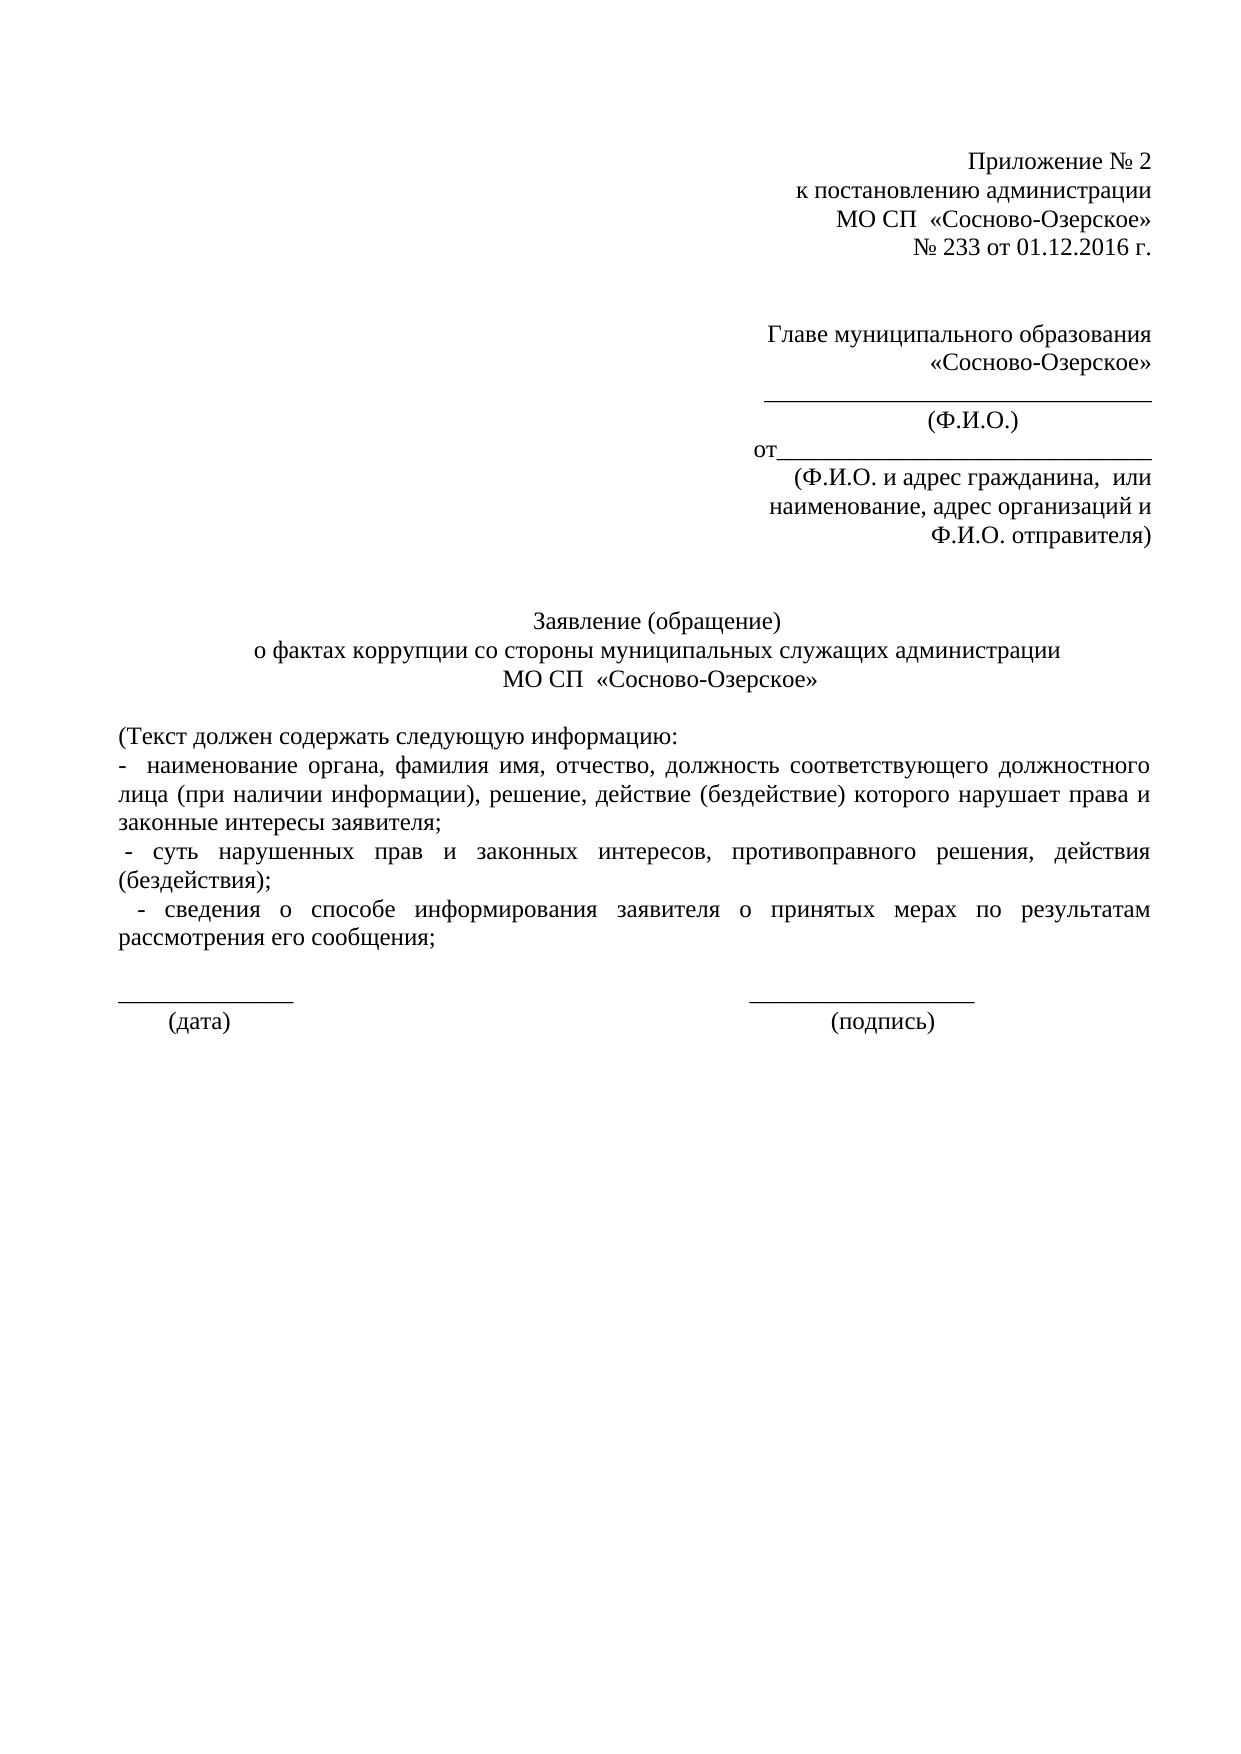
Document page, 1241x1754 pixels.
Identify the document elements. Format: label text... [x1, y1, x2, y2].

text Ф.И.О. отправителя) [162, 520, 1152, 549]
text от______________________________ [162, 434, 1152, 462]
text (Ф.И.О. и адрес гражданина, или [162, 462, 1152, 491]
text к постановлению администрации [650, 175, 1152, 204]
text Заявление (обращение) [162, 606, 1152, 635]
text МО СП «Сосново-Озерское» [162, 664, 1152, 692]
text _______________________________ [162, 376, 1152, 405]
text наименование, адрес организаций и [162, 491, 1152, 520]
text «Сосново-Озерское» [162, 347, 1152, 376]
text № 233 от 01.12.2016 г. [650, 232, 1152, 261]
text (Ф.И.О.) [162, 405, 1152, 434]
text (дата) (подпись) [118, 1006, 1152, 1035]
text Приложение № 2 [650, 146, 1152, 175]
text - сведения о способе информирования заявителя о принятых мерах по результатам рассмотрения его сообщения; [118, 894, 1152, 951]
text (Текст должен содержать следующую информацию: [118, 721, 1152, 750]
text - наименование органа, фамилия имя, отчество, должность соответствующего должностного лица (при наличии информации), решение, действие (бездействие) которого нарушает права и законные интересы заявителя; [118, 750, 1152, 836]
text о фактах коррупции со стороны муниципальных служащих администрации [162, 635, 1152, 664]
text МО СП «Сосново-Озерское» [650, 204, 1152, 232]
text ______________ __________________ [118, 977, 1152, 1006]
text - суть нарушенных прав и законных интересов, противоправного решения, действия (бездействия); [118, 836, 1152, 894]
text Главе муниципального образования [162, 319, 1152, 347]
